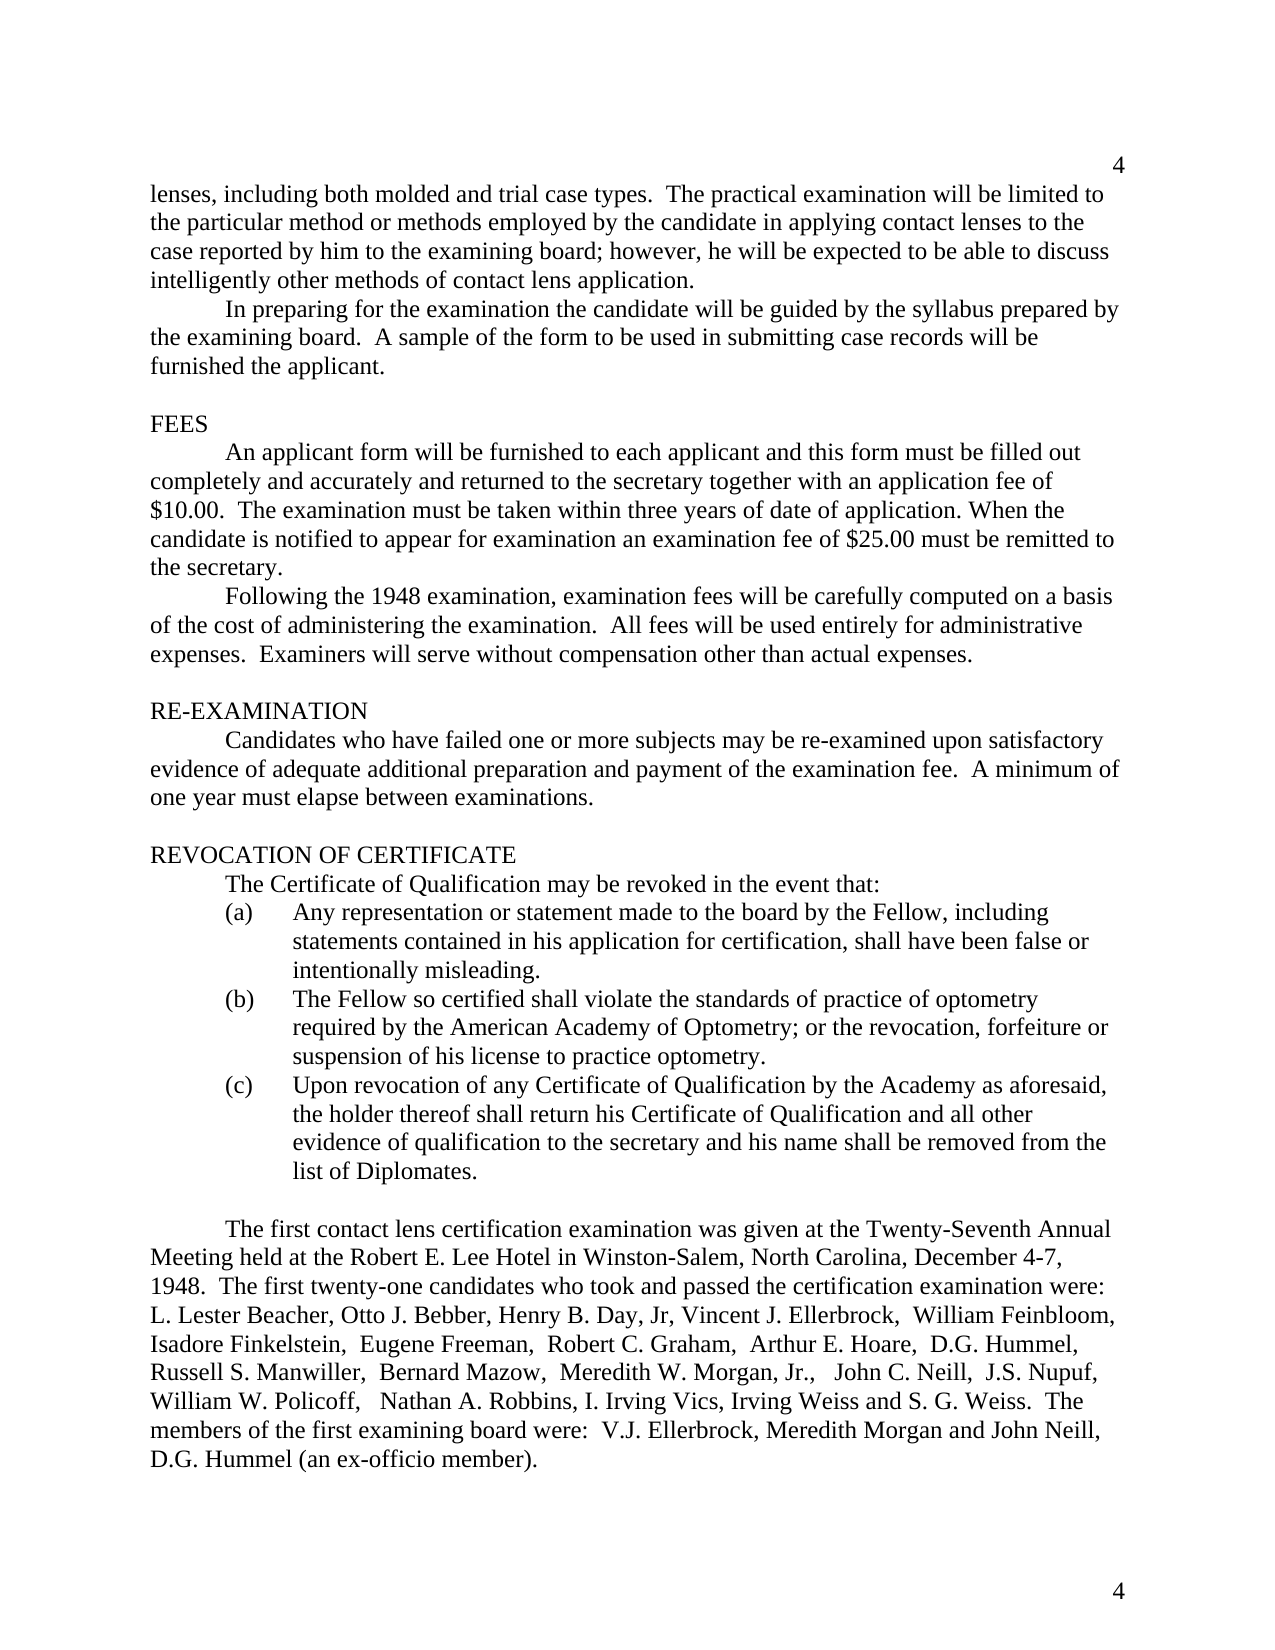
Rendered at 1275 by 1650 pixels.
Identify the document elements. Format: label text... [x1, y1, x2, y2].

text Candidates who have failed one or more subjects may be re-examined upon satisfactory evidence of adequate additional preparation and payment of the examination fee. A minimum of one year must elapse between examinations. [150, 725, 1125, 811]
text FEES [150, 409, 1125, 437]
text The first contact lens certification examination was given at the Twenty-Seventh Annual Meeting held at the Robert E. Lee Hotel in Winston-Salem, North Carolina, December 4-7, 1948. The first twenty-one candidates who took and passed the certification examination were: L. Lester Beacher, Otto J. Bebber, Henry B. Day, Jr, Vincent J. Ellerbrock, William Feinbloom, Isadore Finkelstein, Eugene Freeman, Robert C. Graham, Arthur E. Hoare, D.G. Hummel, Russell S. Manwiller, Bernard Mazow, Meredith W. Morgan, Jr., John C. Neill, J.S. Nupuf, William W. Policoff, Nathan A. Robbins, I. Irving Vics, Irving Weiss and S. G. Weiss. The members of the first examining board were: V.J. Ellerbrock, Meredith Morgan and John Neill, D.G. Hummel (an ex-officio member). [150, 1214, 1125, 1472]
text RE-EXAMINATION [150, 696, 1125, 725]
list Any representation or statement made to the board by the Fellow, including statements contained in his application for certification, shall have been false or intentionally misleading. [225, 897, 1125, 984]
list Upon revocation of any Certificate of Qualification by the Academy as aforesaid, the holder thereof shall return his Certificate of Qualification and all other evidence of qualification to the secretary and his name shall be removed from the list of Diplomates. [225, 1070, 1125, 1185]
text REVOCATION OF CERTIFICATE [150, 840, 1125, 869]
list The Fellow so certified shall violate the standards of practice of optometry required by the American Academy of Optometry; or the revocation, forfeiture or suspension of his license to practice optometry. [225, 984, 1125, 1070]
text An applicant form will be furnished to each applicant and this form must be filled out completely and accurately and returned to the secretary together with an application fee of $10.00. The examination must be taken within three years of date of application. When the candidate is notified to appear for examination an examination fee of $25.00 must be remitted to the secretary. [150, 437, 1125, 581]
text The Certificate of Qualification may be revoked in the event that: [150, 869, 1125, 897]
text In preparing for the examination the candidate will be guided by the syllabus prepared by the examining board. A sample of the form to be used in submitting case records will be furnished the applicant. [150, 294, 1125, 380]
text Following the 1948 examination, examination fees will be carefully computed on a basis of the cost of administering the examination. All fees will be used entirely for administrative expenses. Examiners will serve without compensation other than actual expenses. [150, 581, 1125, 667]
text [150, 179, 1125, 294]
